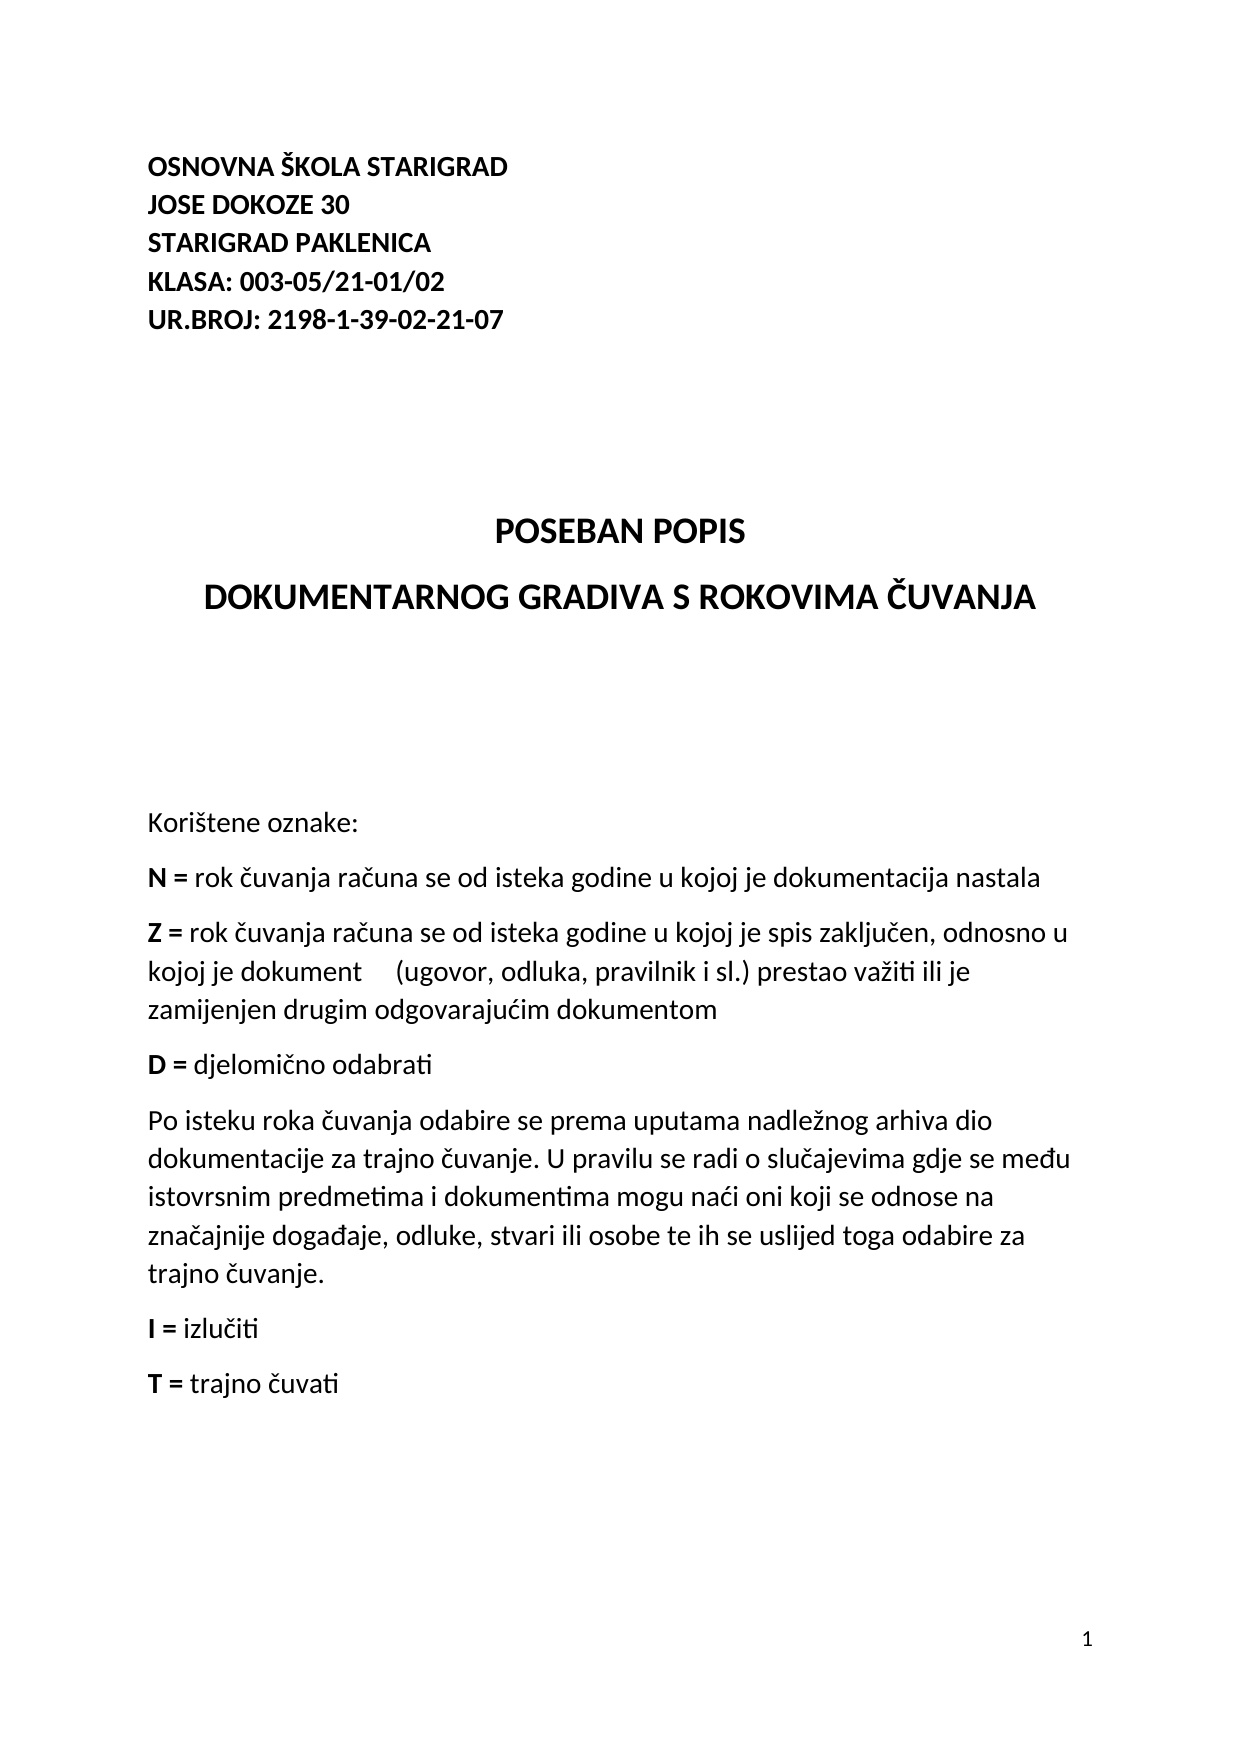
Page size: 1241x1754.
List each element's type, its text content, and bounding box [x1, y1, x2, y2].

text UR.BROJ: 2198-1-39-02-21-07 [148, 301, 1093, 337]
text Korištene oznake: [148, 804, 1093, 840]
text STARIGRAD PAKLENICA [148, 224, 1093, 260]
text D = djelomično odabrati [148, 1046, 1093, 1082]
text KLASA: 003-05/21-01/02 [148, 263, 1093, 298]
text POSEBAN POPIS [148, 507, 1093, 552]
text DOKUMENTARNOG GRADIVA S ROKOVIMA ČUVANJA [148, 573, 1093, 619]
text OSNOVNA ŠKOLA STARIGRAD [148, 148, 1093, 183]
text N = rok čuvanja računa se od isteka godine u kojoj je dokumentacija nastala [148, 859, 1093, 895]
text Z = rok čuvanja računa se od isteka godine u kojoj je spis zaključen, odnosno u kojoj je dokument (ugovor, odluka, pravilnik i sl.) prestao važiti ili je zamijenjen drugim odgovarajućim dokumentom [148, 914, 1093, 1027]
text T = trajno čuvati [148, 1366, 1093, 1401]
text JOSE DOKOZE 30 [148, 186, 1093, 222]
text Po isteku roka čuvanja odabire se prema uputama nadležnog arhiva dio dokumentacije za trajno čuvanje. U pravilu se radi o slučajevima gdje se među istovrsnim predmetima i dokumentima mogu naći oni koji se odnose na značajnije događaje, odluke, stvari ili osobe te ih se uslijed toga odabire za trajno čuvanje. [148, 1102, 1093, 1291]
text I = izlučiti [148, 1310, 1093, 1346]
